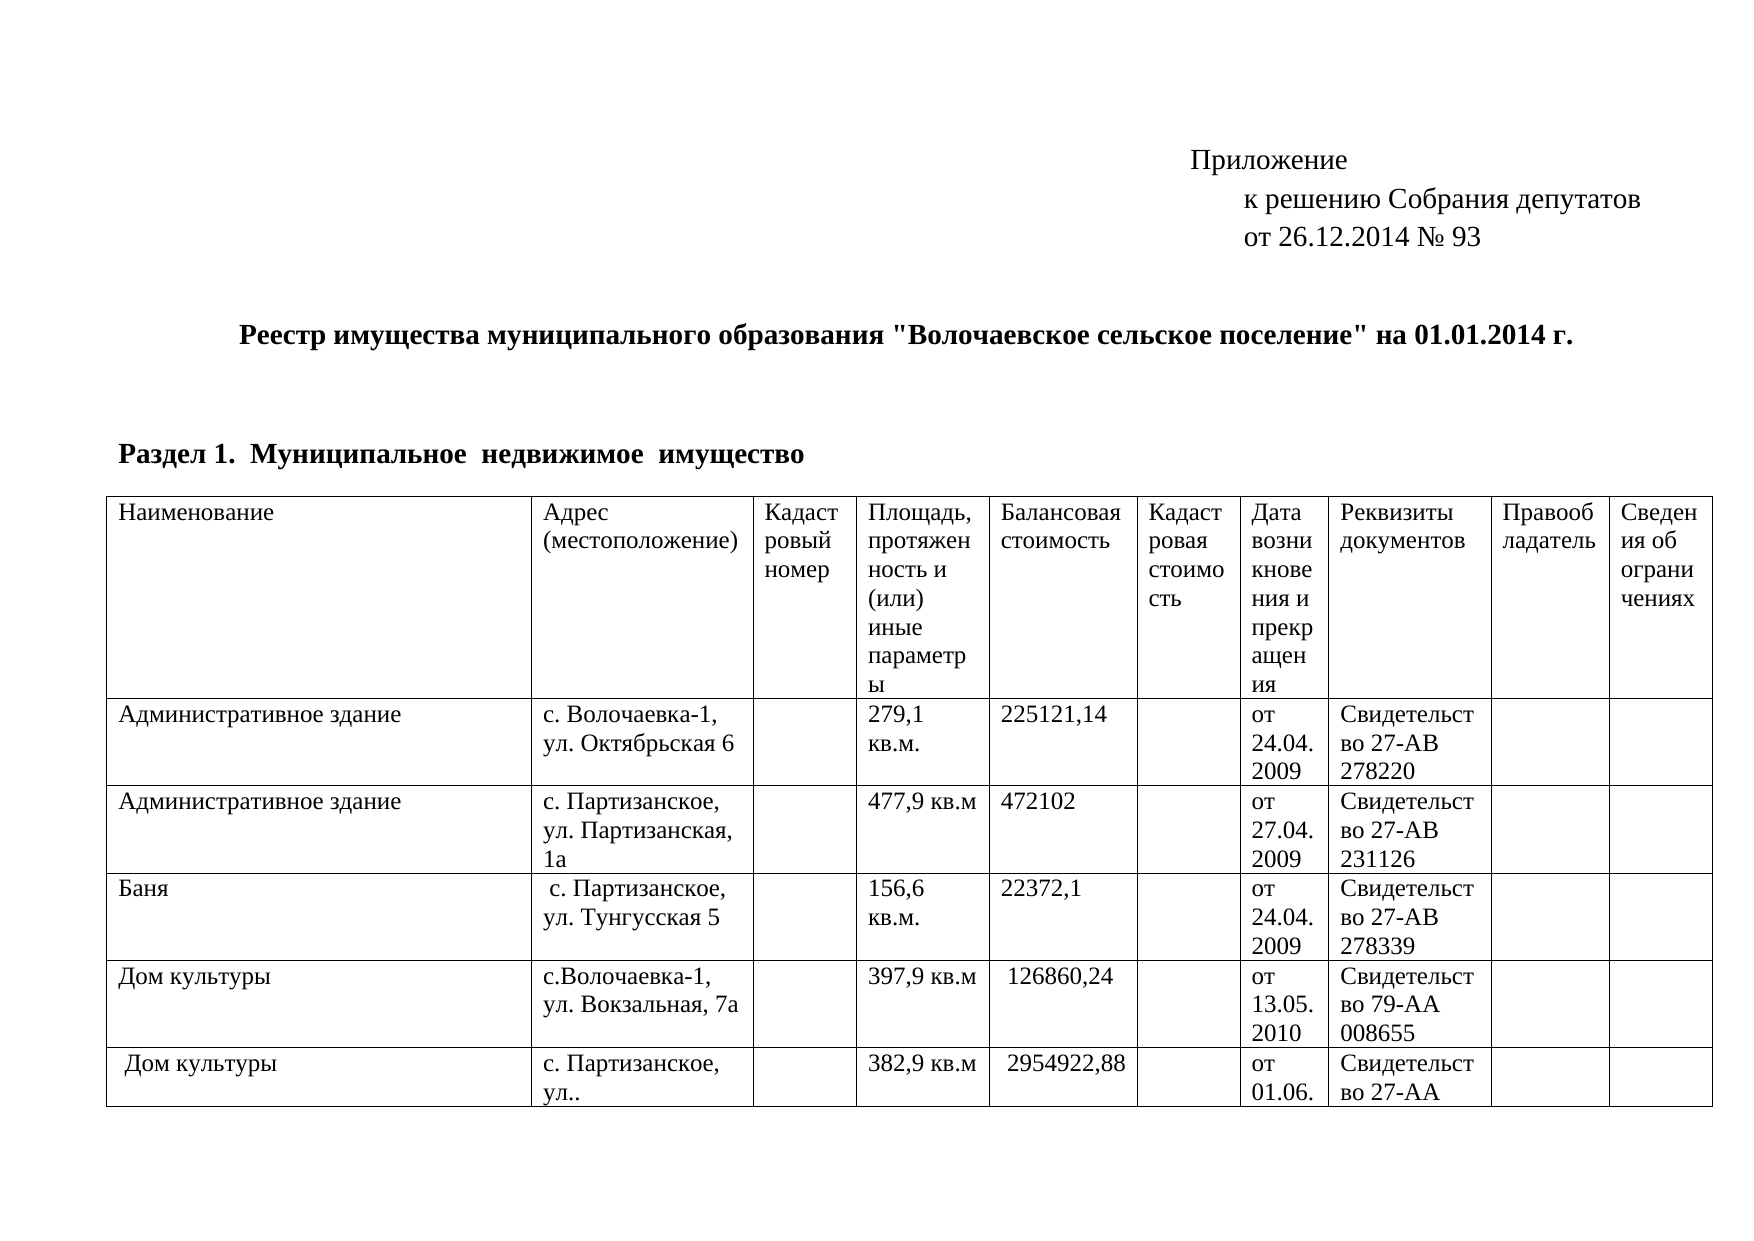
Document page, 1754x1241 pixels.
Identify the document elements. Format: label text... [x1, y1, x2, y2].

table_cell от 01.06.2009 [1241, 1048, 1328, 1106]
table_cell Административное здание [107, 699, 531, 785]
table_cell [1610, 786, 1712, 872]
table_cell 382,9 кв.м [857, 1048, 989, 1106]
table_cell Свидетельство 27-АВ 231126 [1329, 786, 1491, 872]
table_cell [1138, 786, 1240, 872]
table_header Дата возникновения и прекращения [1241, 497, 1328, 698]
table_cell от 24.04.2009 [1241, 699, 1328, 785]
text к решению Собрания депутатов [118, 181, 1695, 214]
table_header Реквизиты документов [1329, 497, 1491, 698]
table_cell с. Волочаевка-1, ул. Октябрьская 6 [532, 699, 753, 785]
table_header Площадь, протяженность и (или) иные параметры [857, 497, 989, 698]
table_cell [1138, 874, 1240, 960]
table_cell [754, 874, 856, 960]
table_cell 472102 [990, 786, 1137, 872]
table_cell 126860,24 [990, 961, 1137, 1047]
table_cell Свидетельство 27-АВ 278220 [1329, 699, 1491, 785]
table_cell [1138, 1048, 1240, 1106]
table_cell 477,9 кв.м [857, 786, 989, 872]
table_cell с. Партизанское, ул. Партизанская, 1а [532, 786, 753, 872]
text от 26.12.2014 № 93 [118, 219, 1695, 253]
table_cell Дом культуры [107, 961, 531, 1047]
table_cell [754, 961, 856, 1047]
table_header Адрес (местоположение) [532, 497, 753, 698]
table_cell Свидетельство 27-АВ 278339 [1329, 874, 1491, 960]
table_cell от 27.04.2009 [1241, 786, 1328, 872]
table_cell [1610, 1048, 1712, 1106]
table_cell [532, 1048, 753, 1106]
table_cell [754, 1048, 856, 1106]
table_header Балансовая стоимость [990, 497, 1137, 698]
text Реестр имущества муниципального образования "Волочаевское сельское поселение" на 01.01.2014 г. [118, 317, 1695, 351]
table_header Правообладатель [1492, 497, 1609, 698]
table_cell с. Партизанское, ул. Тунгусская 5 [532, 874, 753, 960]
table_cell Свидетельство 79-АА 008655 [1329, 961, 1491, 1047]
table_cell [1329, 1048, 1491, 1106]
table_cell 2954922,88 [990, 1048, 1137, 1106]
table_header Кадастровая стоимость [1138, 497, 1240, 698]
table_cell от 24.04.2009 [1241, 874, 1328, 960]
table_header Кадастровый номер [754, 497, 856, 698]
table_cell [1138, 699, 1240, 785]
table_cell [1492, 1048, 1609, 1106]
table_cell [754, 699, 856, 785]
table_cell 22372,1 [990, 874, 1137, 960]
table_cell [1610, 874, 1712, 960]
table_cell [1492, 699, 1609, 785]
table_cell [1610, 699, 1712, 785]
table_cell [1610, 961, 1712, 1047]
text Раздел 1. Муниципальное недвижимое имущество [118, 436, 1695, 470]
table_header Сведения об ограничениях [1610, 497, 1712, 698]
table_cell [1492, 961, 1609, 1047]
table_cell Дом культуры [107, 1048, 531, 1106]
table_cell 279,1 кв.м. [857, 699, 989, 785]
table_cell [1138, 961, 1240, 1047]
table_cell [754, 786, 856, 872]
text Приложение [118, 142, 1695, 176]
table_cell 225121,14 [990, 699, 1137, 785]
table_header Наименование [107, 497, 531, 698]
table_cell [1492, 874, 1609, 960]
table_cell Баня [107, 874, 531, 960]
table_cell [1492, 786, 1609, 872]
table_cell 397,9 кв.м [857, 961, 989, 1047]
table_cell Административное здание [107, 786, 531, 872]
table_cell 156,6 кв.м. [857, 874, 989, 960]
table_cell от 13.05.2010 [1241, 961, 1328, 1047]
table_cell с.Волочаевка-1, ул. Вокзальная, 7а [532, 961, 753, 1047]
